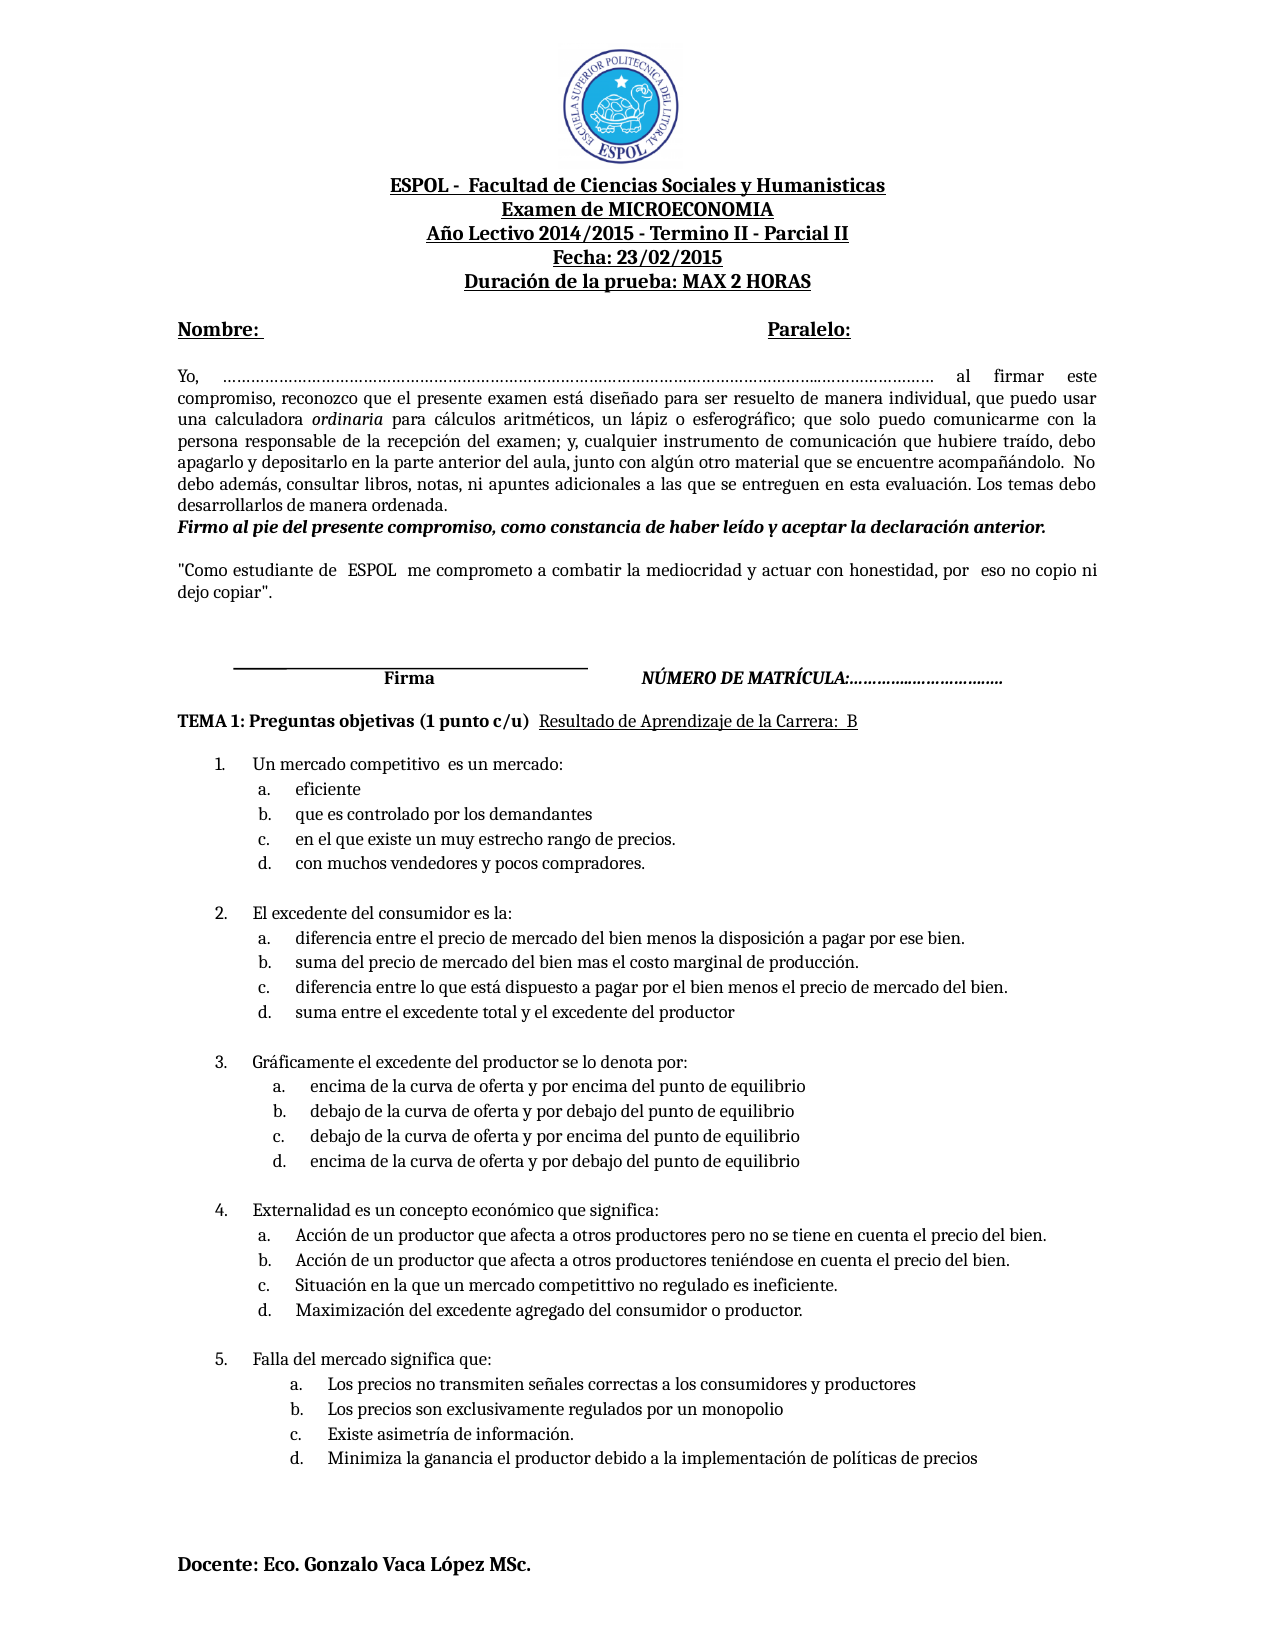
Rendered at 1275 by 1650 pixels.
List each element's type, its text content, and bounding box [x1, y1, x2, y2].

list diferencia entre lo que está dispuesto a pagar por el bien menos el precio de mercado del bien. [258, 977, 1098, 998]
list El excedente del consumidor es la: [215, 902, 1098, 924]
text Yo, ………………………………………………………………………………………………………………..…………………… al firmar este compromiso, reconozco que el presente examen está diseñado para ser resuelto de manera individual, que puedo usar una calculadora ordinaria para cálculos aritméticos, un lápiz o esferográfico; que solo puedo comunicarme con la persona responsable de la recepción del examen; y, cualquier instrumento de comunicación que hubiere traído, debo apagarlo y depositarlo en la parte anterior del aula, junto con algún otro material que se encuentre acompañándolo. No debo además, consultar libros, notas, ni apuntes adicionales a las que se entreguen en esta evaluación. Los temas debo desarrollarlos de manera ordenada. [177, 366, 1098, 517]
text Firma NÚMERO DE MATRÍCULA:…………..…………….…. [384, 667, 1079, 689]
text Duración de la prueba: MAX 2 HORAS [177, 270, 1098, 294]
text Año Lectivo 2014/2015 - Termino II - Parcial II [177, 222, 1098, 246]
text Nombre: Paralelo: [177, 318, 1098, 342]
list Un mercado competitivo es un mercado: [215, 754, 1098, 775]
list Gráficamente el excedente del productor se lo denota por: [215, 1051, 1098, 1073]
picture [557, 43, 684, 169]
list encima de la curva de oferta y por encima del punto de equilibrio [273, 1076, 1098, 1098]
list eficiente [258, 778, 1098, 800]
list Acción de un productor que afecta a otros productores pero no se tiene en cuenta el precio del bien. [258, 1225, 1098, 1246]
text "Como estudiante de ESPOL me comprometo a combatir la mediocridad y actuar con honestidad, por eso no copio ni dejo copiar". [177, 560, 1098, 603]
text Firmo al pie del presente compromiso, como constancia de haber leído y aceptar la declaración anterior. [177, 517, 1098, 538]
list diferencia entre el precio de mercado del bien menos la disposición a pagar por ese bien. [258, 927, 1098, 949]
list Acción de un productor que afecta a otros productores teniéndose en cuenta el precio del bien. [258, 1249, 1098, 1271]
list con muchos vendedores y pocos compradores. [258, 853, 1098, 874]
list Minimiza la ganancia el productor debido a la implementación de políticas de precios [290, 1448, 1098, 1469]
list Situación en la que un mercado competittivo no regulado es ineficiente. [258, 1274, 1098, 1296]
list suma del precio de mercado del bien mas el costo marginal de producción. [258, 952, 1098, 974]
list debajo de la curva de oferta y por encima del punto de equilibrio [273, 1126, 1098, 1147]
list encima de la curva de oferta y por debajo del punto de equilibrio [273, 1150, 1098, 1172]
list Los precios son exclusivamente regulados por un monopolio [290, 1398, 1098, 1420]
list Falla del mercado significa que: [215, 1349, 1098, 1370]
list en el que existe un muy estrecho rango de precios. [258, 828, 1098, 850]
list Existe asimetría de información. [290, 1423, 1098, 1445]
text ESPOL - Facultad de Ciencias Sociales y Humanisticas [177, 174, 1098, 198]
list Externalidad es un concepto económico que significa: [215, 1200, 1098, 1222]
list que es controlado por los demandantes [258, 803, 1098, 825]
list debajo de la curva de oferta y por debajo del punto de equilibrio [273, 1101, 1098, 1122]
text Examen de MICROECONOMIA [177, 198, 1098, 222]
list suma entre el excedente total y el excedente del productor [258, 1002, 1098, 1023]
text TEMA 1: Preguntas objetivas (1 punto c/u) Resultado de Aprendizaje de la Carrera: B [177, 711, 1098, 732]
list Maximización del excedente agregado del consumidor o productor. [258, 1299, 1098, 1321]
text Fecha: 23/02/2015 [177, 246, 1098, 270]
list Los precios no transmiten señales correctas a los consumidores y productores [290, 1373, 1098, 1395]
